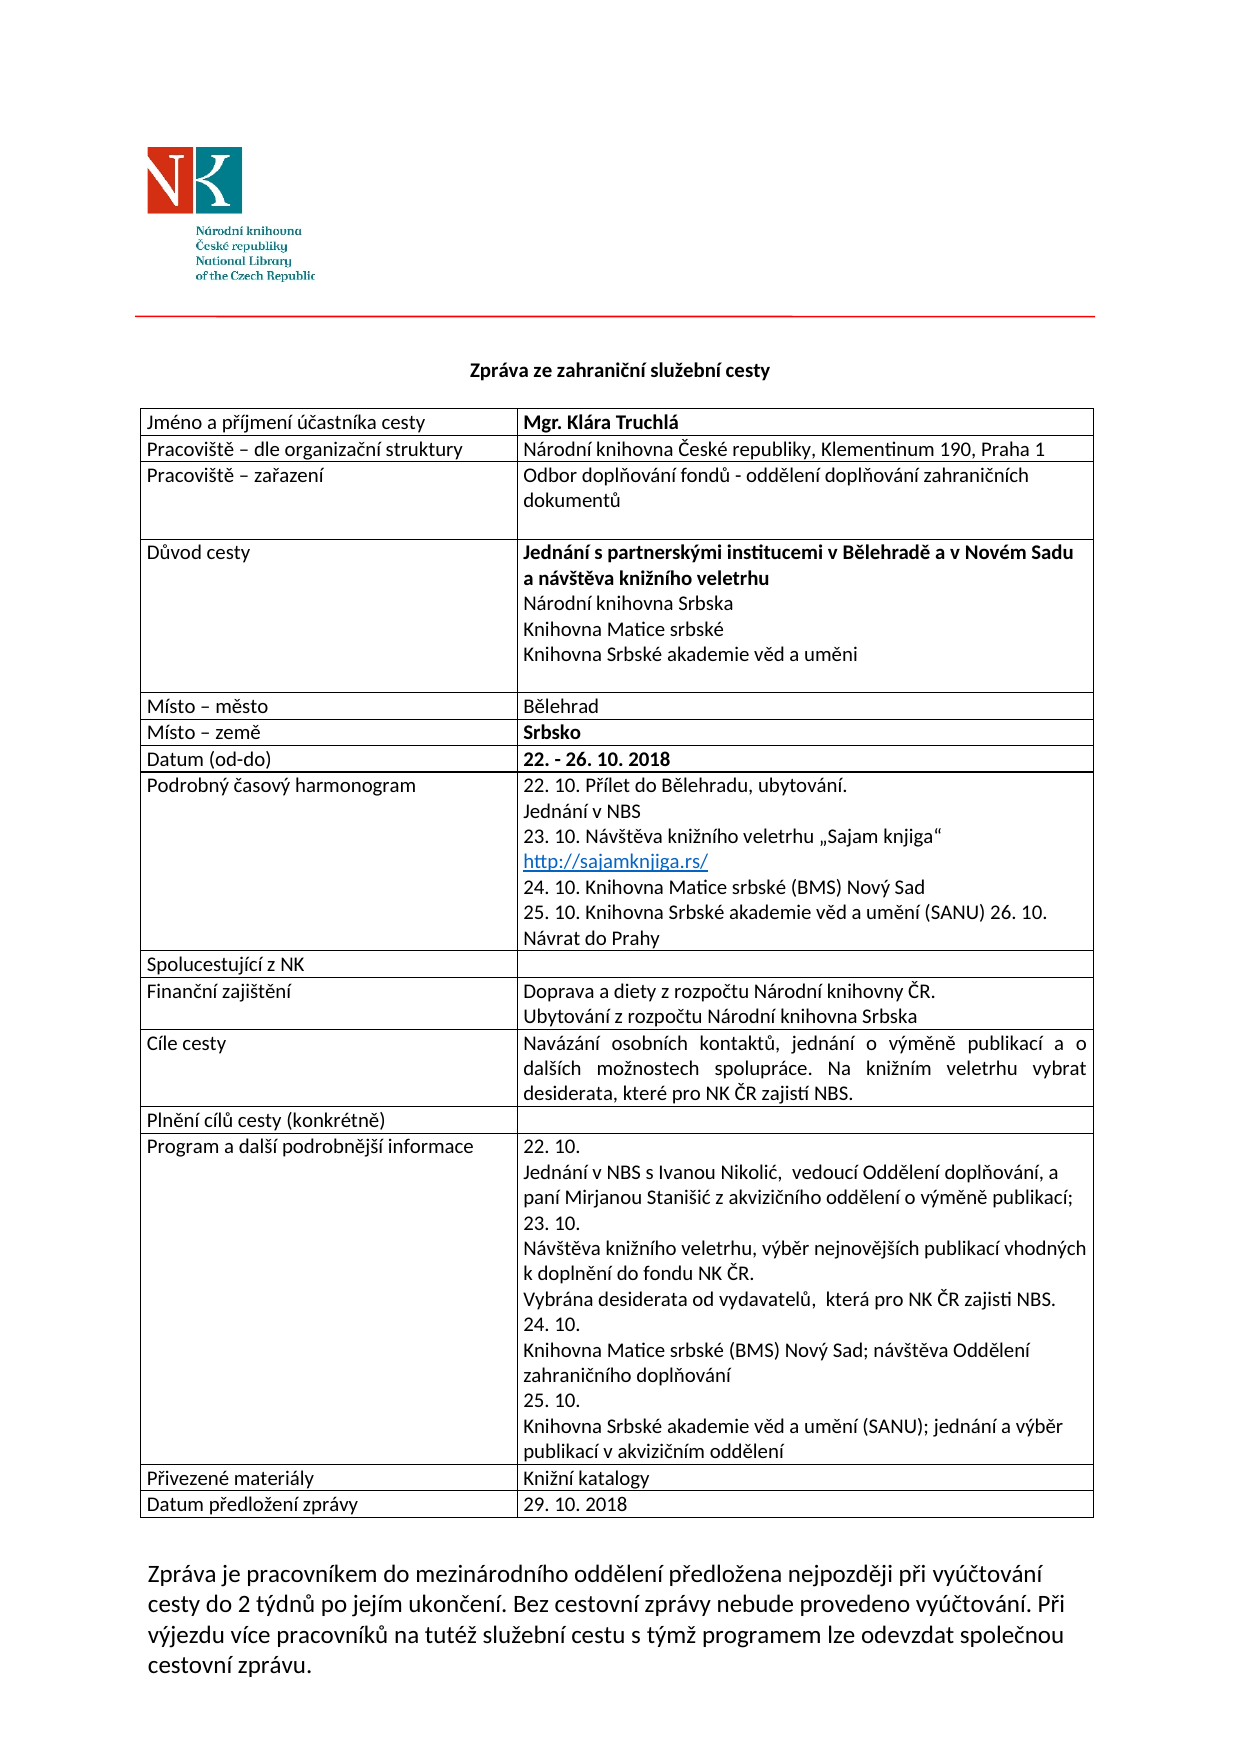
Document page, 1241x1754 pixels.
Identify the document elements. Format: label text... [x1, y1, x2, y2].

table_cell Program a další podrobnější informace [141, 1134, 517, 1464]
table_cell Místo – město [141, 693, 517, 718]
table_cell 22. 10. Přílet do Bělehradu, ubytování. Jednání v NBS 23. 10. Návštěva knižního veletrhu „Sajam knjiga“ http://sajamknjiga.rs/ 24. 10. Knihovna Matice srbské (BMS) Nový Sad 25. 10. Knihovna Srbské akademie věd a umění (SANU) 26. 10. Návrat do Prahy [518, 773, 1093, 950]
table_cell Cíle cesty [141, 1030, 517, 1106]
table_cell 29. 10. 2018 [518, 1491, 1093, 1517]
table_cell Národní knihovna České republiky, Klementinum 190, Praha 1 [518, 436, 1093, 461]
table_cell Srbsko [518, 720, 1093, 745]
table_cell Jednání s partnerskými institucemi v Bělehradě a v Novém Sadu a návštěva knižního veletrhu Národní knihovna Srbska Knihovna Matice srbské Knihovna Srbské akademie věd a uměni [518, 540, 1093, 692]
table_cell Finanční zajištění [141, 978, 517, 1029]
table_cell Odbor doplňování fondů - oddělení doplňování zahraničních dokumentů [518, 462, 1093, 538]
table_cell Důvod cesty [141, 540, 517, 692]
table_cell Pracoviště – dle organizační struktury [141, 436, 517, 461]
table_cell Přivezené materiály [141, 1465, 517, 1490]
table_cell Knižní katalogy [518, 1465, 1093, 1490]
table_cell 22. - 26. 10. 2018 [518, 746, 1093, 771]
table_cell Pracoviště – zařazení [141, 462, 517, 538]
table_cell Bělehrad [518, 693, 1093, 718]
table_header Mgr. Klára Truchlá [518, 409, 1093, 435]
table_cell [518, 1107, 1093, 1132]
table_cell [518, 951, 1093, 977]
table_cell Datum (od-do) [141, 746, 517, 771]
table_cell Navázání osobních kontaktů, jednání o výměně publikací a o dalších možnostech spolupráce. Na knižním veletrhu vybrat desiderata, které pro NK ČR zajistí NBS. [518, 1030, 1093, 1106]
table_header Jméno a příjmení účastníka cesty [141, 409, 517, 435]
table_cell Podrobný časový harmonogram [141, 773, 517, 950]
table_cell 22. 10. Jednání v NBS s Ivanou Nikolić, vedoucí Oddělení doplňování, a paní Mirjanou Stanišić z akvizičního oddělení o výměně publikací; 23. 10. Návštěva knižního veletrhu, výběr nejnovějších publikací vhodných k doplnění do fondu NK ČR. Vybrána desiderata od vydavatelů, která pro NK ČR zajisti NBS. 24. 10. Knihovna Matice srbské (BMS) Nový Sad; návštěva Oddělení zahraničního doplňování 25. 10. Knihovna Srbské akademie věd a umění (SANU); jednání a výběr publikací v akvizičním oddělení [518, 1134, 1093, 1464]
subtitle Zpráva ze zahraniční služební cesty [148, 357, 1093, 383]
table_cell Místo – země [141, 720, 517, 745]
table_cell Doprava a diety z rozpočtu Národní knihovny ČR. Ubytování z rozpočtu Národní knihovna Srbska [518, 978, 1093, 1029]
picture [147, 147, 315, 282]
table_cell Plnění cílů cesty (konkrétně) [141, 1107, 517, 1132]
table_cell Datum předložení zprávy [141, 1491, 517, 1517]
table_cell Spolucestující z NK [141, 951, 517, 977]
